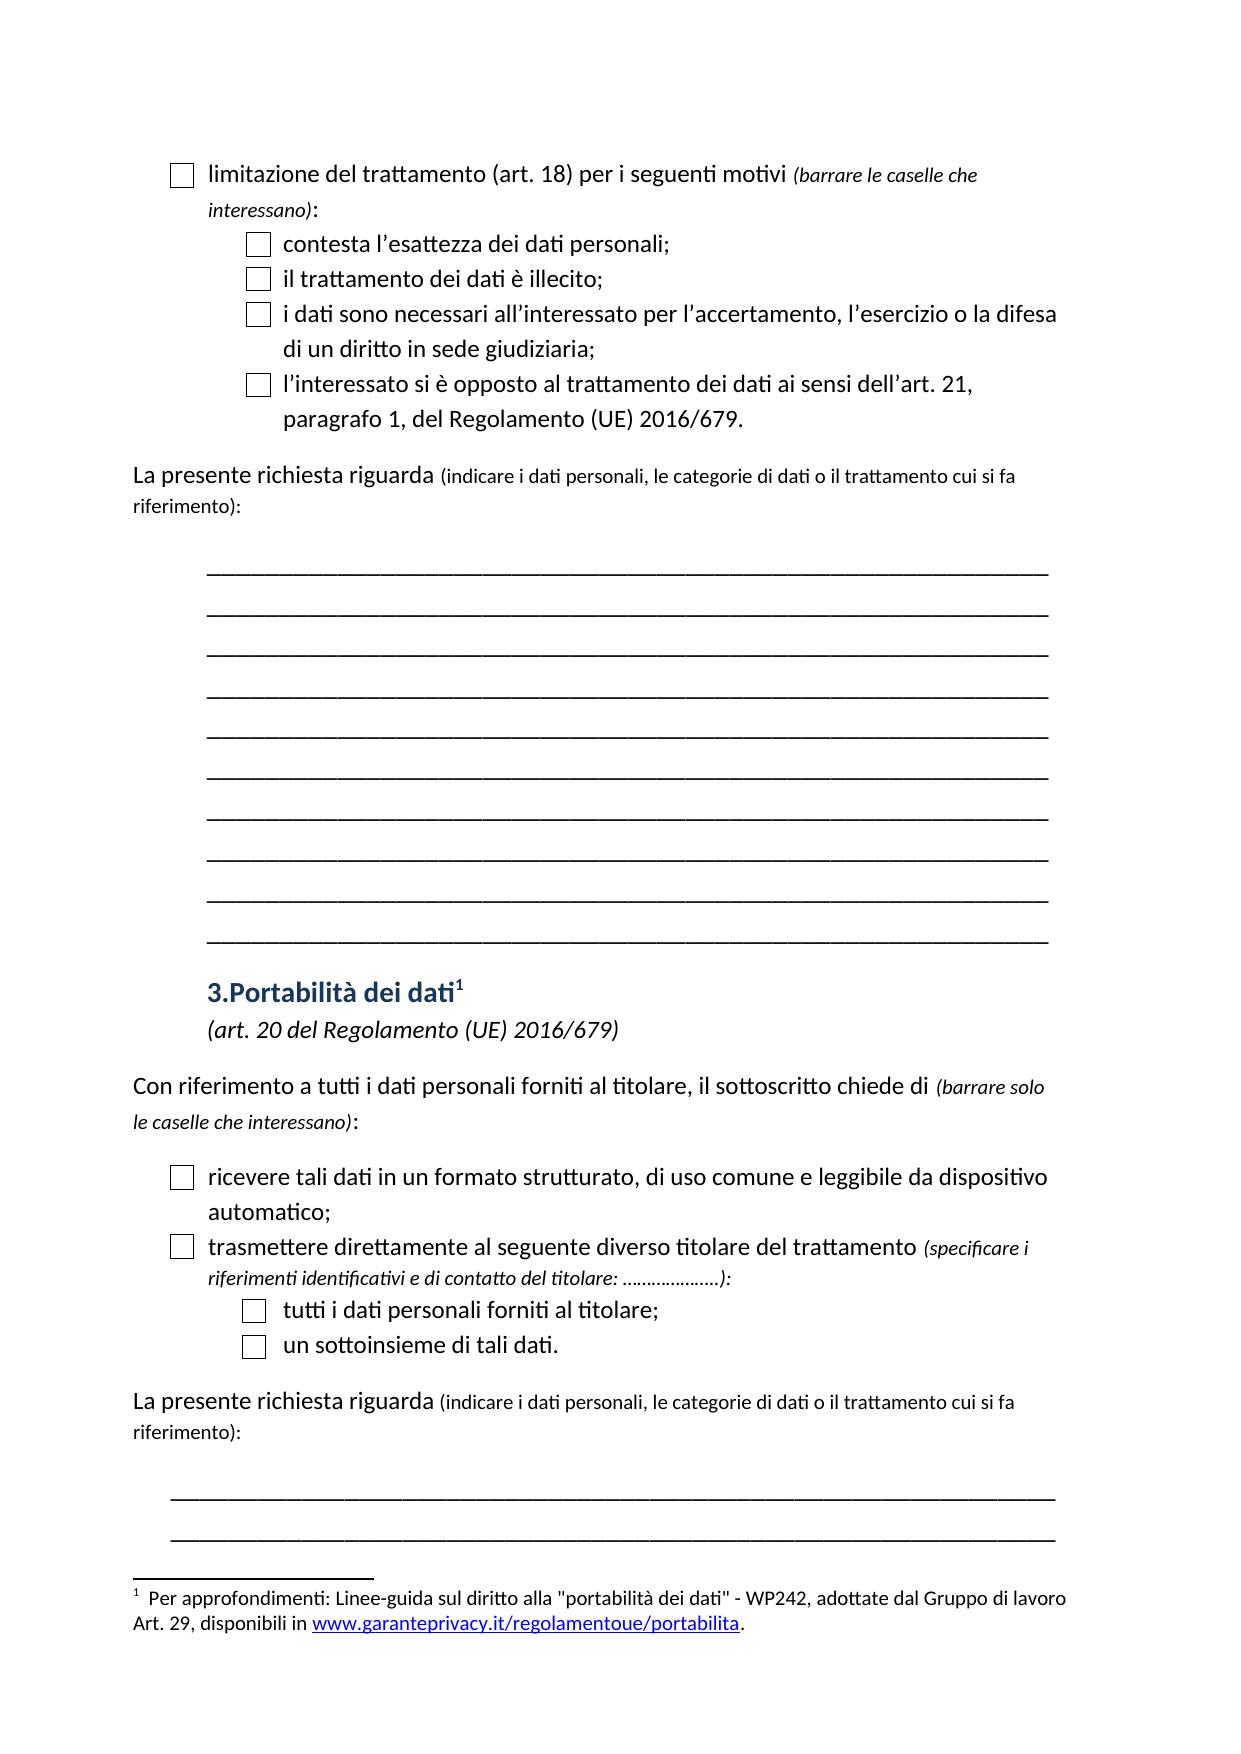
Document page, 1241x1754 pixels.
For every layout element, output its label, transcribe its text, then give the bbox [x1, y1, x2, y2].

list un sottoinsieme di tali dati. [283, 1329, 1063, 1360]
text Con riferimento a tutti i dati personali forniti al titolare, il sottoscritto chiede di (barrare solo le caselle che interessano): [133, 1070, 1063, 1135]
text La presente richiesta riguarda (indicare i dati personali, le categorie di dati o il trattamento cui si fa riferimento): [133, 1385, 1063, 1445]
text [170, 1469, 1063, 1546]
list i dati sono necessari all’interessato per l’accertamento, l’esercizio o la difesa di un diritto in sede giudiziaria; [283, 299, 1063, 364]
list trasmettere direttamente al seguente diverso titolare del trattamento (specificare i riferimenti identificativi e di contatto del titolare: ………………..): [208, 1231, 1063, 1290]
list tutti i dati personali forniti al titolare; [283, 1294, 1063, 1325]
list l’interessato si è opposto al trattamento dei dati ai sensi dell’art. 21, paragrafo 1, del Regolamento (UE) 2016/679. [283, 369, 1063, 434]
text ____________________________________________________________________________________________________________________________________________________________________________________________________________________________________________________________________________________________________________________________________________________________________________________________________________________________________________________________________________________________________________________________________________________________________________________________________ [207, 544, 1063, 948]
list contesta l’esattezza dei dati personali; [283, 229, 1063, 259]
text La presente richiesta riguarda (indicare i dati personali, le categorie di dati o il trattamento cui si fa riferimento): [133, 459, 1063, 519]
list limitazione del trattamento (art. 18) per i seguenti motivi (barrare le caselle che interessano): [208, 159, 1063, 224]
text 3.Portabilità dei dati (art. 20 del Regolamento (UE) 2016/679) [207, 974, 1063, 1044]
list ricevere tali dati in un formato strutturato, di uso comune e leggibile da dispositivo automatico; [208, 1161, 1063, 1226]
list il trattamento dei dati è illecito; [283, 264, 1063, 294]
